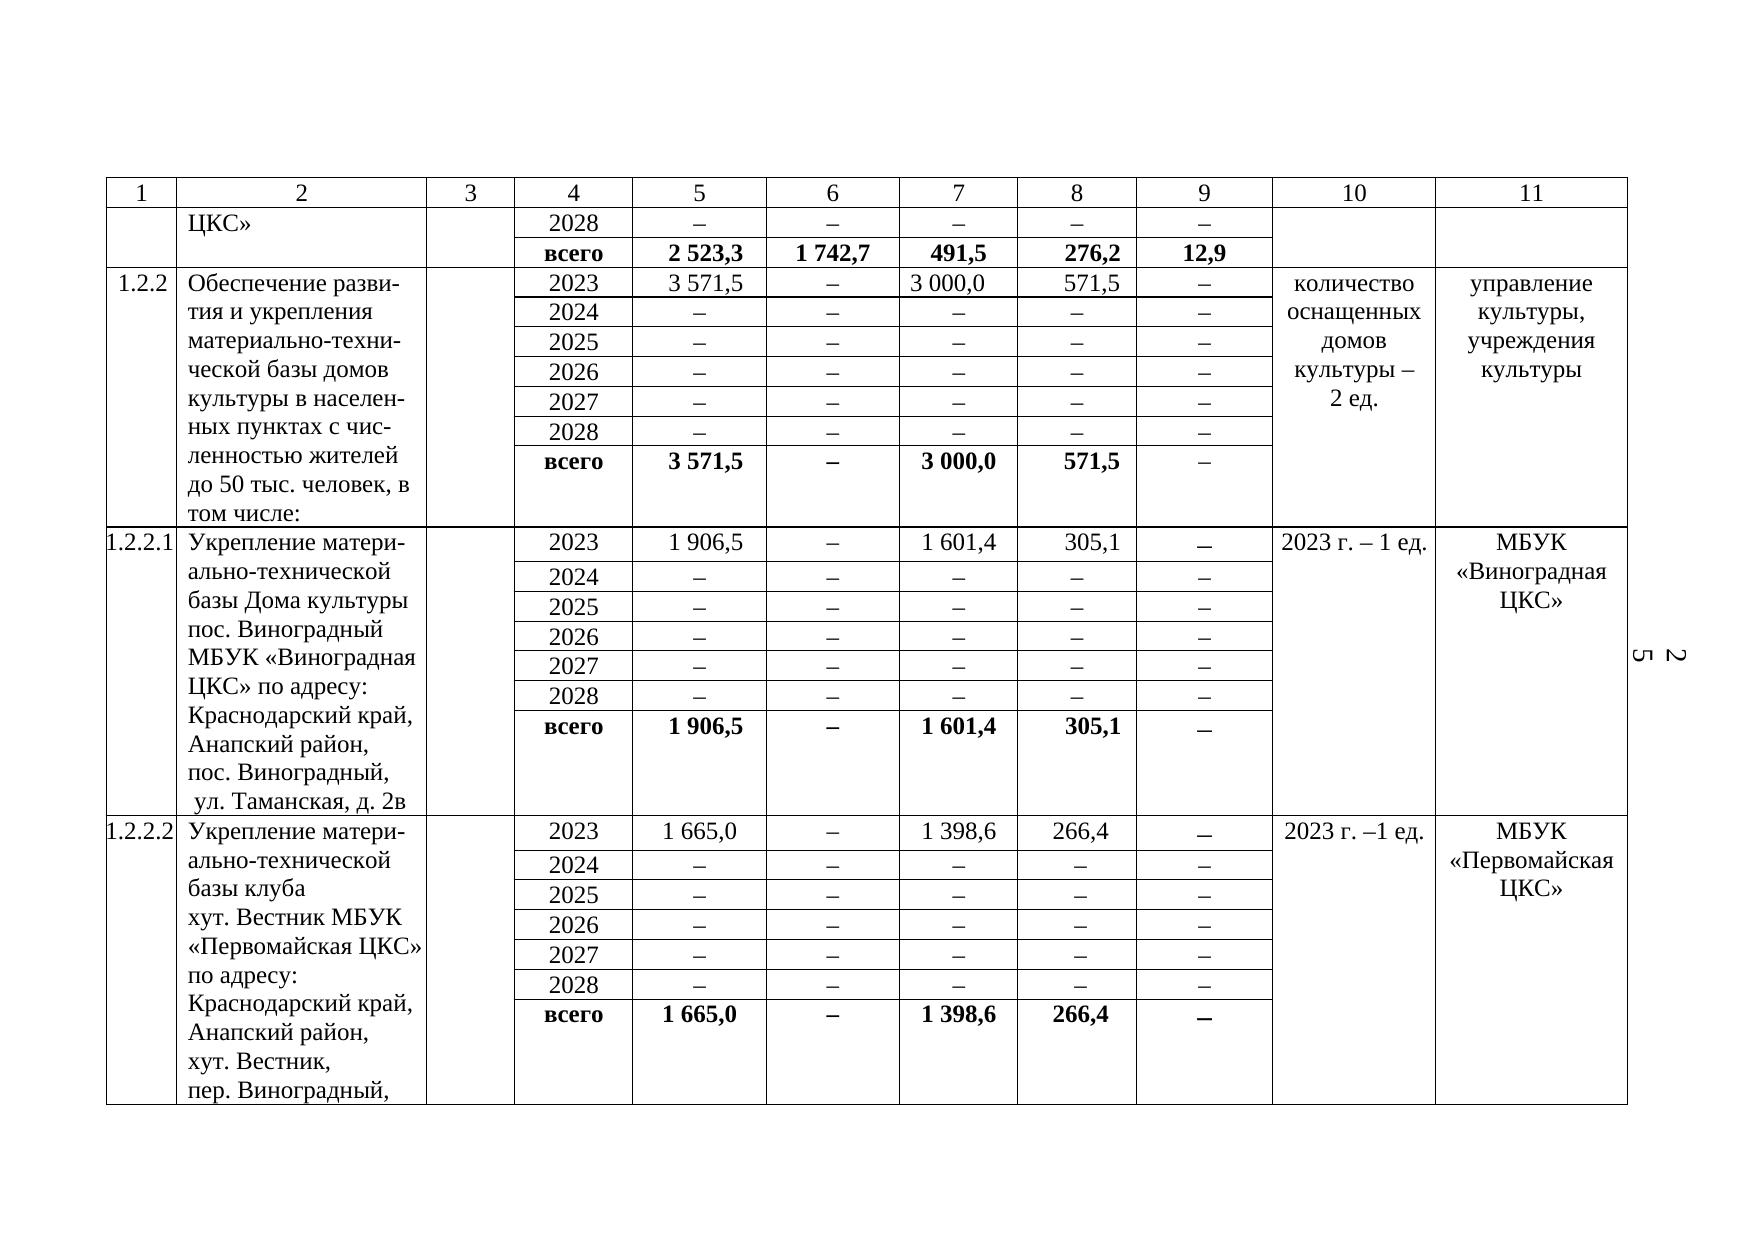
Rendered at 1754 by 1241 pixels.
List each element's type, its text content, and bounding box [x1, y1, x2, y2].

table_cell 276,2 [1018, 238, 1136, 267]
table_cell – [900, 651, 1017, 680]
table_cell – [900, 681, 1017, 710]
table_cell – [1137, 651, 1272, 680]
table_cell – [1018, 387, 1136, 416]
table_cell 1 742,7 [767, 238, 899, 267]
table_cell 1 906,5 [633, 711, 766, 815]
table_cell – [900, 387, 1017, 416]
table_cell всего [515, 446, 632, 526]
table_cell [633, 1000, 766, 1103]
table_cell – [1137, 562, 1272, 591]
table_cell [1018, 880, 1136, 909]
table_cell – [767, 651, 899, 680]
table_cell 305,1 [1018, 711, 1136, 815]
table_cell – [900, 327, 1017, 356]
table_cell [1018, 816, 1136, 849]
table_cell – [767, 417, 899, 445]
table_cell – [1018, 208, 1136, 237]
table_cell 2 523,3 [633, 238, 766, 267]
table_cell – [767, 268, 899, 296]
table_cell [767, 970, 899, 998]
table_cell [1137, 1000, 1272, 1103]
table_cell 305,1 [1018, 528, 1136, 561]
table_cell – [900, 562, 1017, 591]
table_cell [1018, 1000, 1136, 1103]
table_cell всего [515, 711, 632, 815]
table_cell – [767, 327, 899, 356]
table_cell 2028 [515, 208, 632, 237]
table_header 5 [633, 178, 766, 207]
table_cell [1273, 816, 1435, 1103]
table_cell – [767, 562, 899, 591]
table_cell – [1137, 592, 1272, 621]
table_cell 2028 [515, 681, 632, 710]
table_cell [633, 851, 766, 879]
table_cell 2023 [515, 528, 632, 561]
table_cell всего [515, 238, 632, 267]
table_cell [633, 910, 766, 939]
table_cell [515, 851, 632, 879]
table_cell – [1018, 562, 1136, 591]
table_cell – [633, 651, 766, 680]
table_cell 1 665,0 [633, 816, 766, 849]
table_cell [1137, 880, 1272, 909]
table_cell 571,5 [1018, 446, 1136, 526]
table_header 2 [177, 178, 426, 207]
table_header 3 [427, 178, 514, 207]
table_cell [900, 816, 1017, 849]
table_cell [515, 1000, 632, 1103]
table_header 7 [900, 178, 1017, 207]
table_cell 2026 [515, 357, 632, 386]
table_cell – [1137, 357, 1272, 386]
table_header 8 [1018, 178, 1136, 207]
table_cell – [1137, 327, 1272, 356]
table_cell – [1137, 268, 1272, 296]
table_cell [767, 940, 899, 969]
table_cell – [633, 562, 766, 591]
table_cell – [1137, 417, 1272, 445]
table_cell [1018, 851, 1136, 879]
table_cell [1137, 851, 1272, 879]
table_cell 2027 [515, 387, 632, 416]
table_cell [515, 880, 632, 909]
table_cell – [767, 446, 899, 526]
table_cell 2025 [515, 592, 632, 621]
table_cell 1 601,4 [900, 528, 1017, 561]
table_cell – [1137, 528, 1272, 561]
table_cell 3 571,5 [633, 268, 766, 296]
table_cell Укрепление матери-ально-технической базы Дома культуры пос. Виноградный МБУК «Виноградная ЦКС» по адресу: Краснодарский край, Анапский район, пос. Виноградный, ул. Таманская, д. 2в [177, 528, 426, 815]
table_header 1 [107, 178, 176, 207]
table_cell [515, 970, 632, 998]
table_cell – [767, 681, 899, 710]
table_cell – [767, 387, 899, 416]
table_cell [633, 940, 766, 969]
table_cell – [767, 298, 899, 326]
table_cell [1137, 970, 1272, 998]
table_cell – [1018, 681, 1136, 710]
table_cell 2028 [515, 417, 632, 445]
table_cell МБУК «Виноградная ЦКС» [1436, 528, 1627, 815]
table_cell – [1018, 298, 1136, 326]
table_cell 1 906,5 [633, 528, 766, 561]
table_cell – [767, 357, 899, 386]
table_cell 1.2.2.1 [107, 528, 176, 815]
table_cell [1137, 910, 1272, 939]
table_cell – [633, 592, 766, 621]
table_cell – [1137, 298, 1272, 326]
table_cell [427, 268, 514, 526]
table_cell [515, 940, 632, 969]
table_cell 12,9 [1137, 238, 1272, 267]
table_cell [427, 816, 514, 1103]
table_cell – [767, 208, 899, 237]
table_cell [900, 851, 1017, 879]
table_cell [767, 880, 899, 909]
table_cell 571,5 [1018, 268, 1136, 296]
table_cell 491,5 [900, 238, 1017, 267]
table_cell – [900, 298, 1017, 326]
table_cell 1.2.2 [107, 268, 176, 526]
table_cell – [1018, 417, 1136, 445]
table_cell – [1018, 327, 1136, 356]
table_cell Укрепление матери-ально-технической базы клуба хут. Вестник МБУК «Первомайская ЦКС» по адресу: Краснодарский край, Анапский район, хут. Вестник, пер. Виноградный, д. 4 [177, 816, 426, 1103]
table_cell – [1018, 357, 1136, 386]
table_cell 1.2.2.2 [107, 816, 176, 1103]
table_cell 2026 [515, 622, 632, 650]
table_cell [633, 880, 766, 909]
table_cell – [767, 592, 899, 621]
table_cell 2023 [515, 816, 632, 849]
table_cell – [633, 327, 766, 356]
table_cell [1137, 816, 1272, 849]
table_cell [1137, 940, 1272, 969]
table_cell 2025 [515, 327, 632, 356]
table_cell 2023 г. – 1 ед. [1273, 528, 1435, 815]
table_cell – [633, 681, 766, 710]
table_cell – [1137, 208, 1272, 237]
table_cell 1 601,4 [900, 711, 1017, 815]
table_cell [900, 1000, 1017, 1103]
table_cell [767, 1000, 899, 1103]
table_cell 2024 [515, 562, 632, 591]
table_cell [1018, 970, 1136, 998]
table_header 10 [1273, 178, 1435, 207]
table_cell количество оснащенных домов культуры – 2 ед. [1273, 268, 1435, 526]
table_cell 2027 [515, 651, 632, 680]
table_cell 2024 [515, 298, 632, 326]
table_cell – [900, 208, 1017, 237]
table_cell – [633, 298, 766, 326]
table_cell – [1137, 681, 1272, 710]
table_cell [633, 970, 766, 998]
table_cell – [900, 592, 1017, 621]
table_cell – [633, 622, 766, 650]
table_cell 2023 [515, 268, 632, 296]
table_cell – [1137, 446, 1272, 526]
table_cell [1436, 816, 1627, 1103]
table_cell управление культуры, учреждения культуры [1436, 268, 1627, 526]
table_header 4 [515, 178, 632, 207]
table_cell – [1018, 651, 1136, 680]
table_cell 3 000,0 [900, 446, 1017, 526]
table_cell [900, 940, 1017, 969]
table_cell – [633, 417, 766, 445]
table_cell – [900, 357, 1017, 386]
table_cell – [633, 208, 766, 237]
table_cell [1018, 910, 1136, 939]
table_cell – [1137, 387, 1272, 416]
table_header 6 [767, 178, 899, 207]
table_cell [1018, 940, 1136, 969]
table_cell – [767, 622, 899, 650]
table_cell 3 571,5 [633, 446, 766, 526]
table_cell – [767, 528, 899, 561]
table_cell – [1137, 711, 1272, 815]
table_cell – [633, 357, 766, 386]
table_header 11 [1436, 178, 1627, 207]
table_cell [427, 528, 514, 815]
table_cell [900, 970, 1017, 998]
table_cell – [1137, 622, 1272, 650]
table_header 9 [1137, 178, 1272, 207]
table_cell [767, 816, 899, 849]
table_cell – [633, 387, 766, 416]
table_cell 3 000,0 [900, 268, 1017, 296]
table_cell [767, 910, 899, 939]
table_cell – [900, 417, 1017, 445]
table_cell – [1018, 592, 1136, 621]
table_cell Обеспечение разви-тия и укрепления материально-техни-ческой базы домов культуры в населен-ных пунктах с чис-ленностью жителей до 50 тыс. человек, в том числе: [177, 268, 426, 526]
table_cell – [900, 622, 1017, 650]
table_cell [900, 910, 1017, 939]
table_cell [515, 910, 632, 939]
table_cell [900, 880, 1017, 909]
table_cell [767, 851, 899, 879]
table_cell – [767, 711, 899, 815]
table_cell – [1018, 622, 1136, 650]
